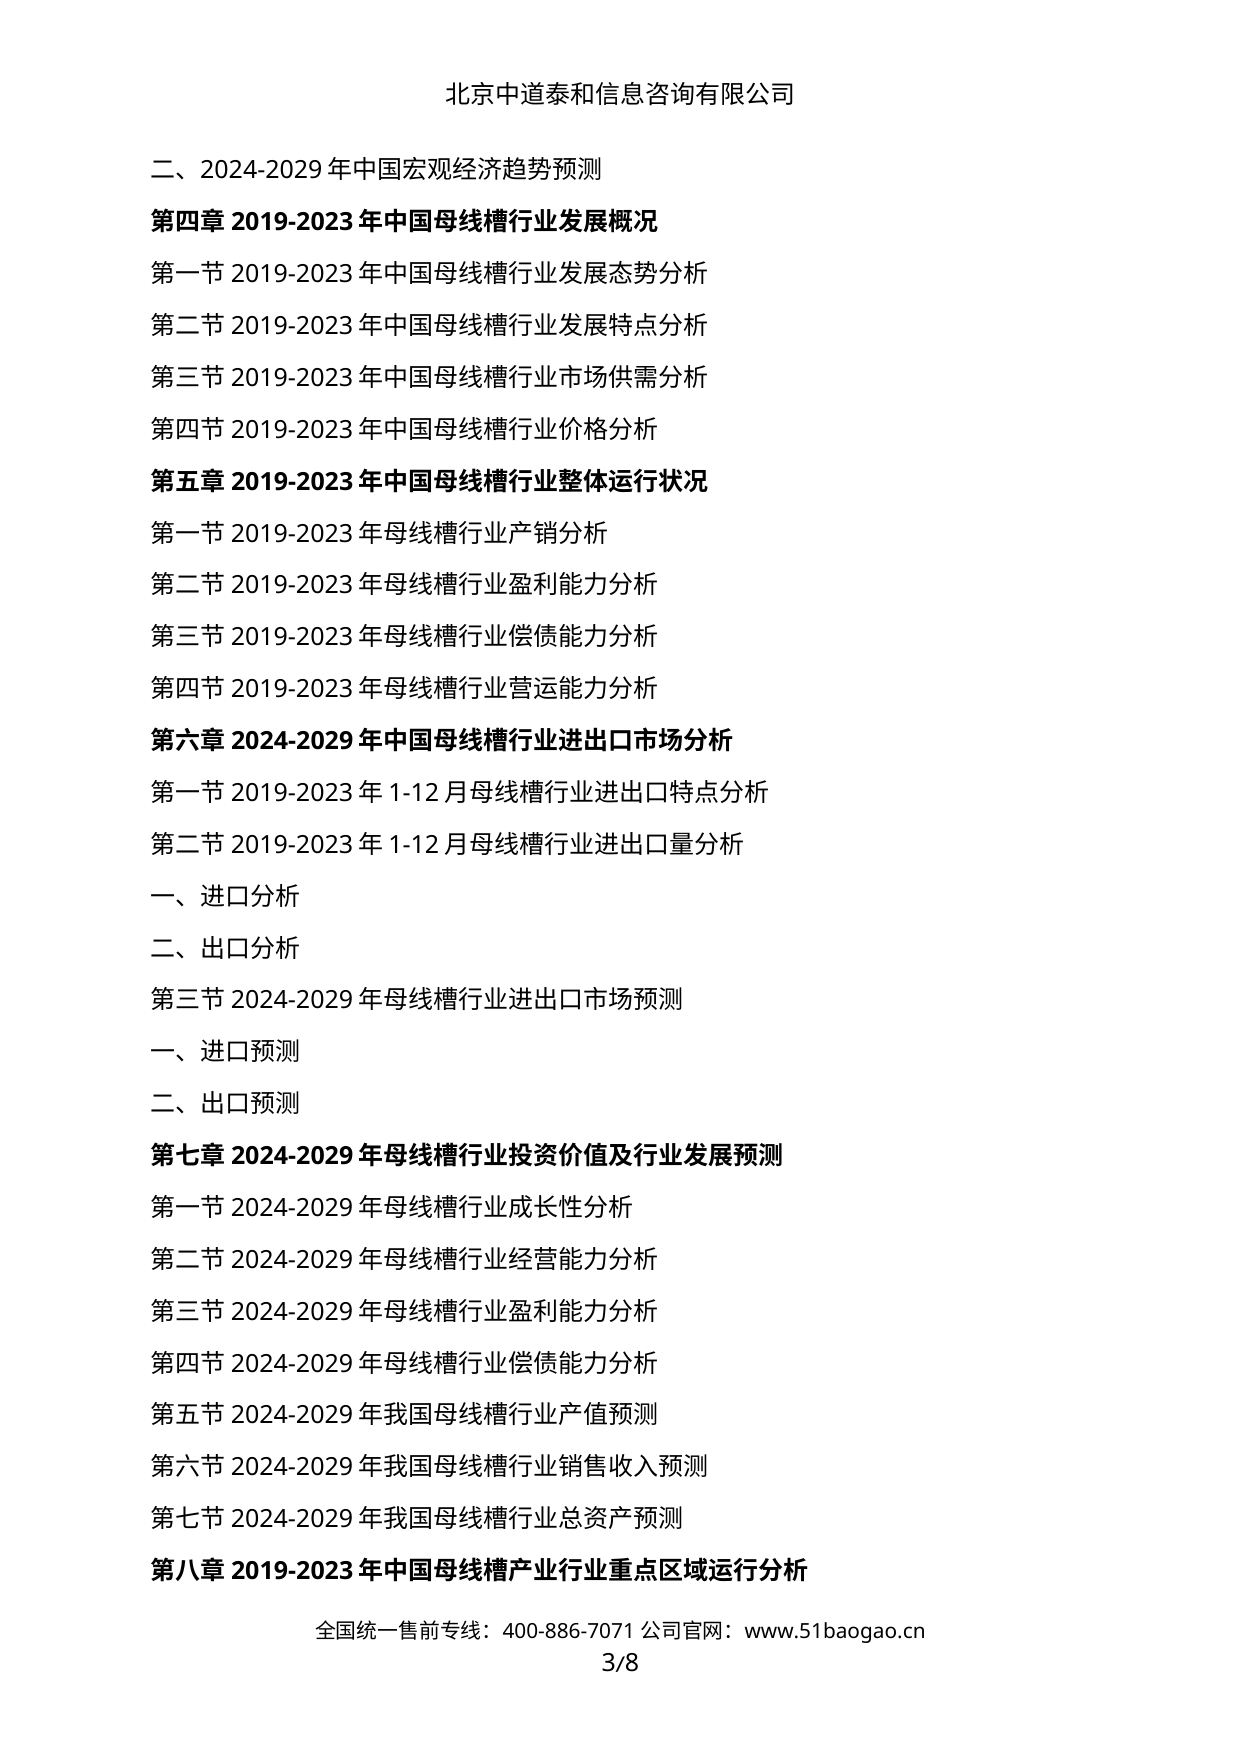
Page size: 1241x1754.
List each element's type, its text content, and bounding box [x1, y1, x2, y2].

text 第六节 2024-2029年我国母线槽行业销售收入预测 [150, 1447, 1090, 1483]
text 第五节 2024-2029年我国母线槽行业产值预测 [150, 1395, 1090, 1431]
text 第八章 2019-2023年中国母线槽产业行业重点区域运行分析 [150, 1551, 1090, 1587]
text 第四章 2019-2023年中国母线槽行业发展概况 [150, 202, 1090, 238]
text 第四节 2019-2023年中国母线槽行业价格分析 [150, 409, 1090, 446]
text 第三节 2024-2029年母线槽行业盈利能力分析 [150, 1291, 1090, 1327]
text 第三节 2024-2029年母线槽行业进出口市场预测 [150, 980, 1090, 1016]
text 第七章 2024-2029年母线槽行业投资价值及行业发展预测 [150, 1136, 1090, 1172]
text 第二节 2019-2023年中国母线槽行业发展特点分析 [150, 306, 1090, 342]
text 第二节 2024-2029年母线槽行业经营能力分析 [150, 1239, 1090, 1276]
text 第三节 2019-2023年母线槽行业偿债能力分析 [150, 617, 1090, 653]
text 第二节 2019-2023年母线槽行业盈利能力分析 [150, 565, 1090, 601]
text 第四节 2024-2029年母线槽行业偿债能力分析 [150, 1343, 1090, 1379]
text 第五章 2019-2023年中国母线槽行业整体运行状况 [150, 461, 1090, 497]
text 第三节 2019-2023年中国母线槽行业市场供需分析 [150, 357, 1090, 394]
text 第二节 2019-2023年1-12月母线槽行业进出口量分析 [150, 824, 1090, 861]
text 第一节 2019-2023年母线槽行业产销分析 [150, 513, 1090, 549]
text 一、进口预测 [150, 1032, 1090, 1068]
text 第一节 2024-2029年母线槽行业成长性分析 [150, 1187, 1090, 1224]
text 二、2024-2029年中国宏观经济趋势预测 [150, 150, 1090, 186]
text 第七节 2024-2029年我国母线槽行业总资产预测 [150, 1499, 1090, 1535]
text 第六章 2024-2029年中国母线槽行业进出口市场分析 [150, 721, 1090, 757]
text 第四节 2019-2023年母线槽行业营运能力分析 [150, 669, 1090, 705]
text 二、出口预测 [150, 1084, 1090, 1120]
text 第一节 2019-2023年中国母线槽行业发展态势分析 [150, 254, 1090, 290]
text 一、进口分析 [150, 876, 1090, 912]
text 第一节 2019-2023年1-12月母线槽行业进出口特点分析 [150, 772, 1090, 809]
text 二、出口分析 [150, 928, 1090, 964]
